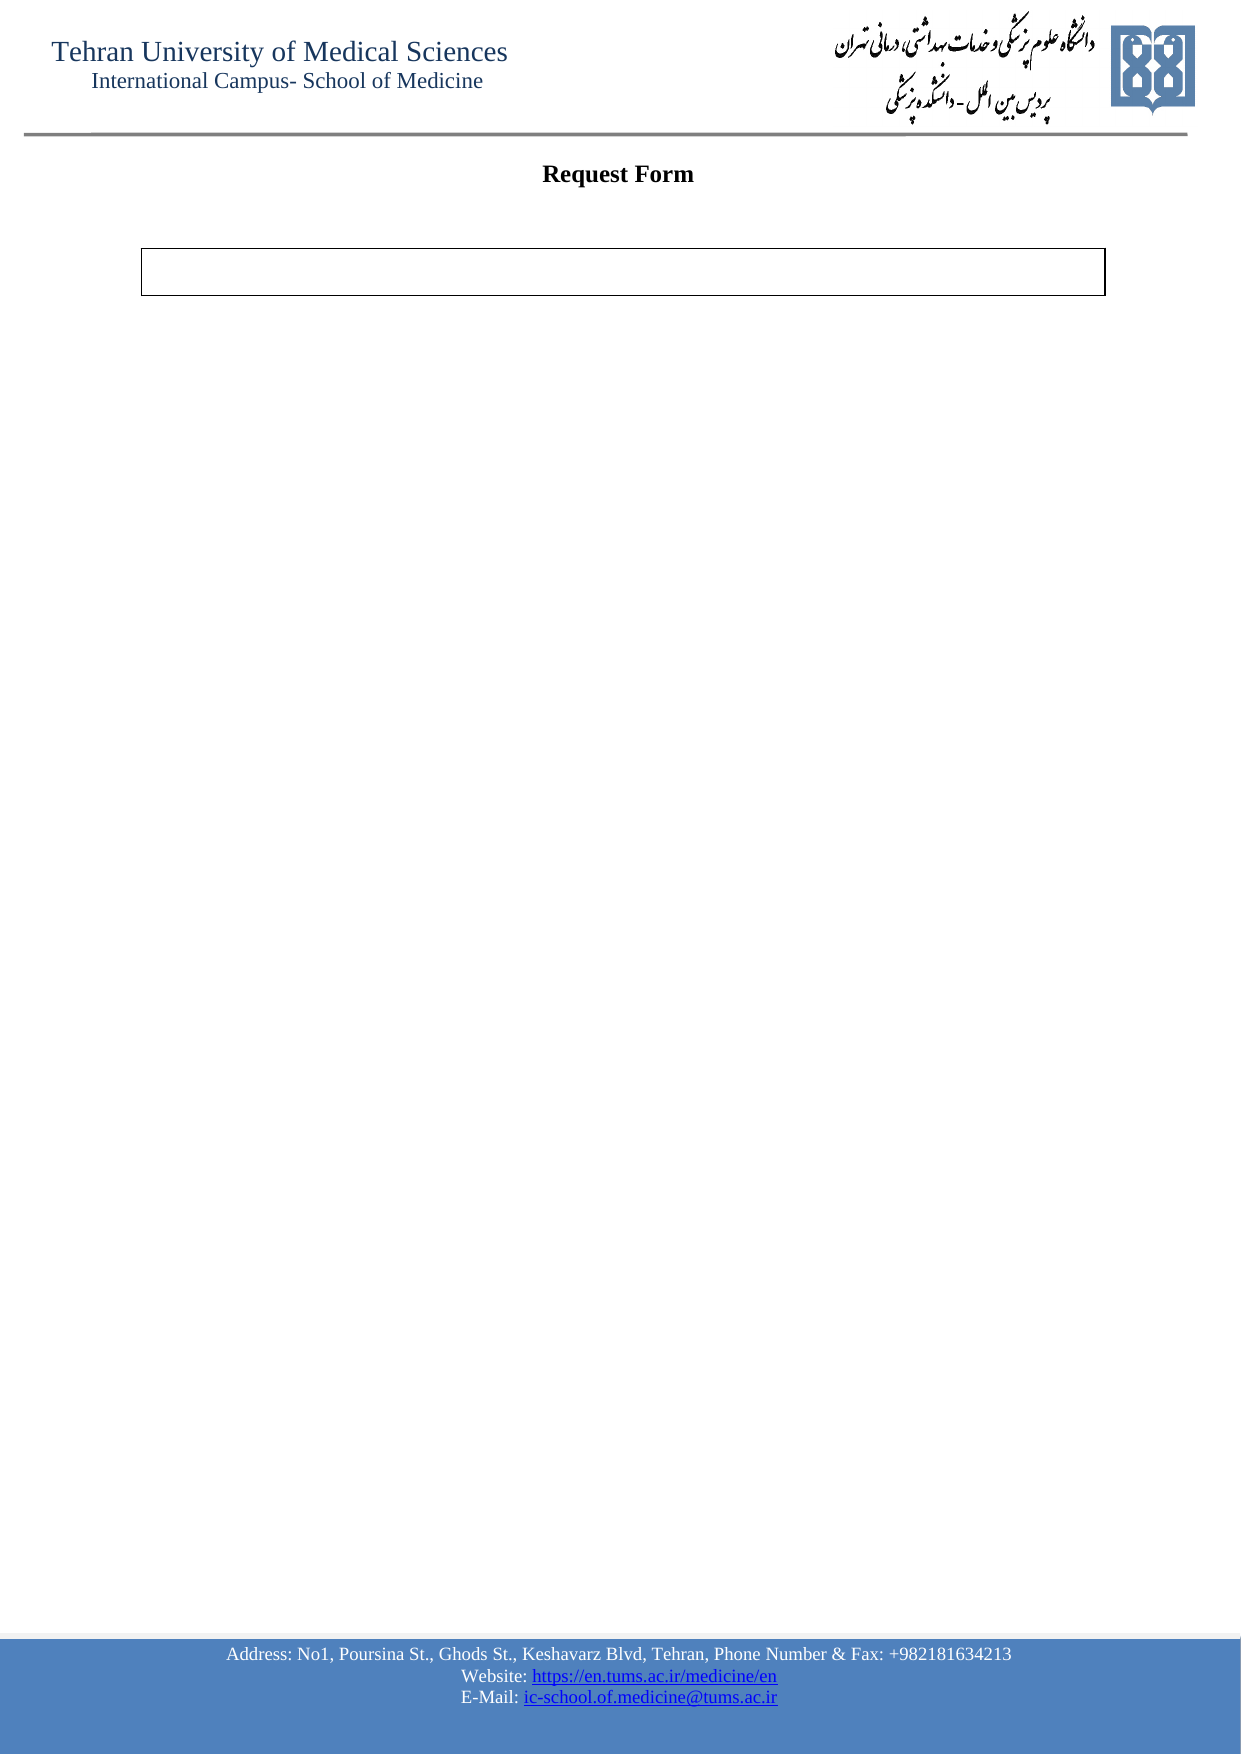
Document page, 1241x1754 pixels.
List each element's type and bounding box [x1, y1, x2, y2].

picture [833, 10, 1199, 127]
